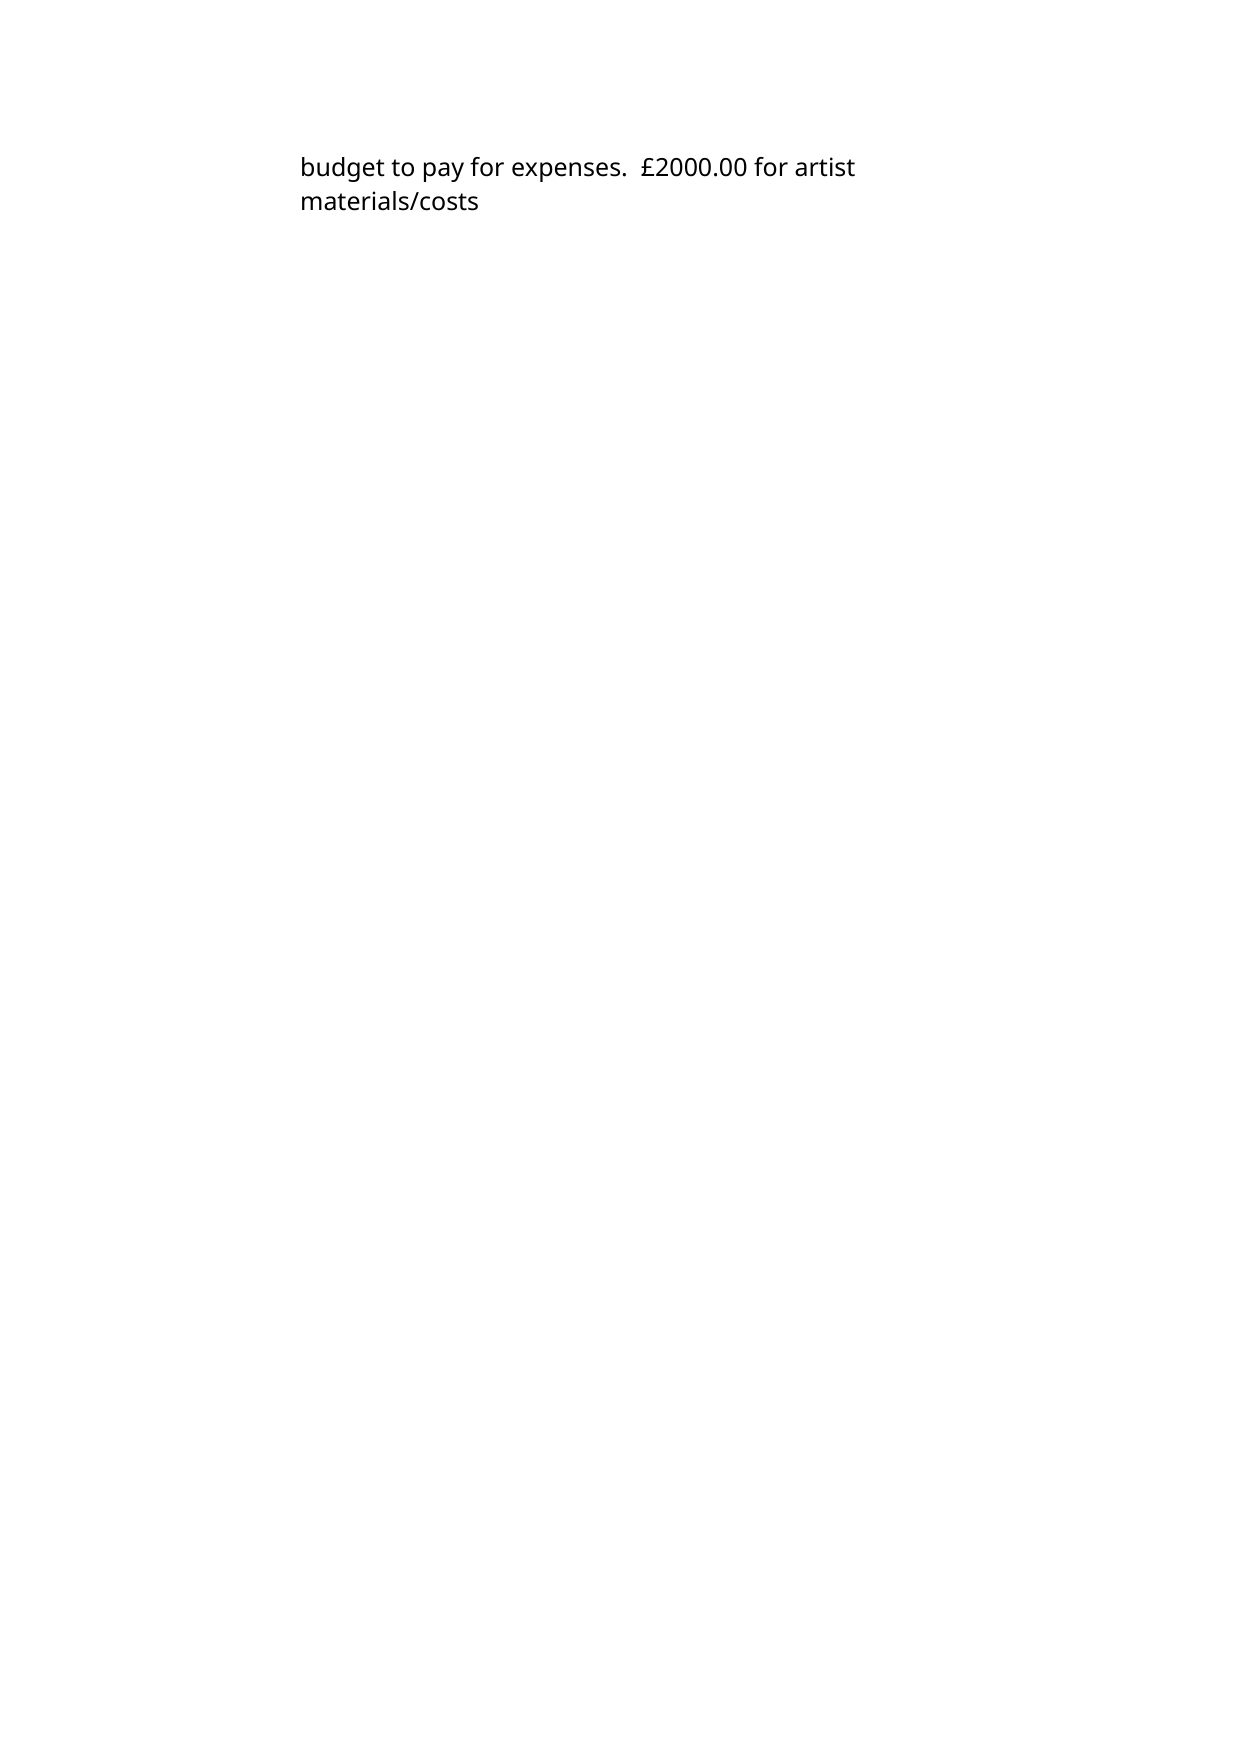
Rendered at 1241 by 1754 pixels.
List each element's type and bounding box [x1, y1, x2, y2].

text [300, 150, 1015, 218]
